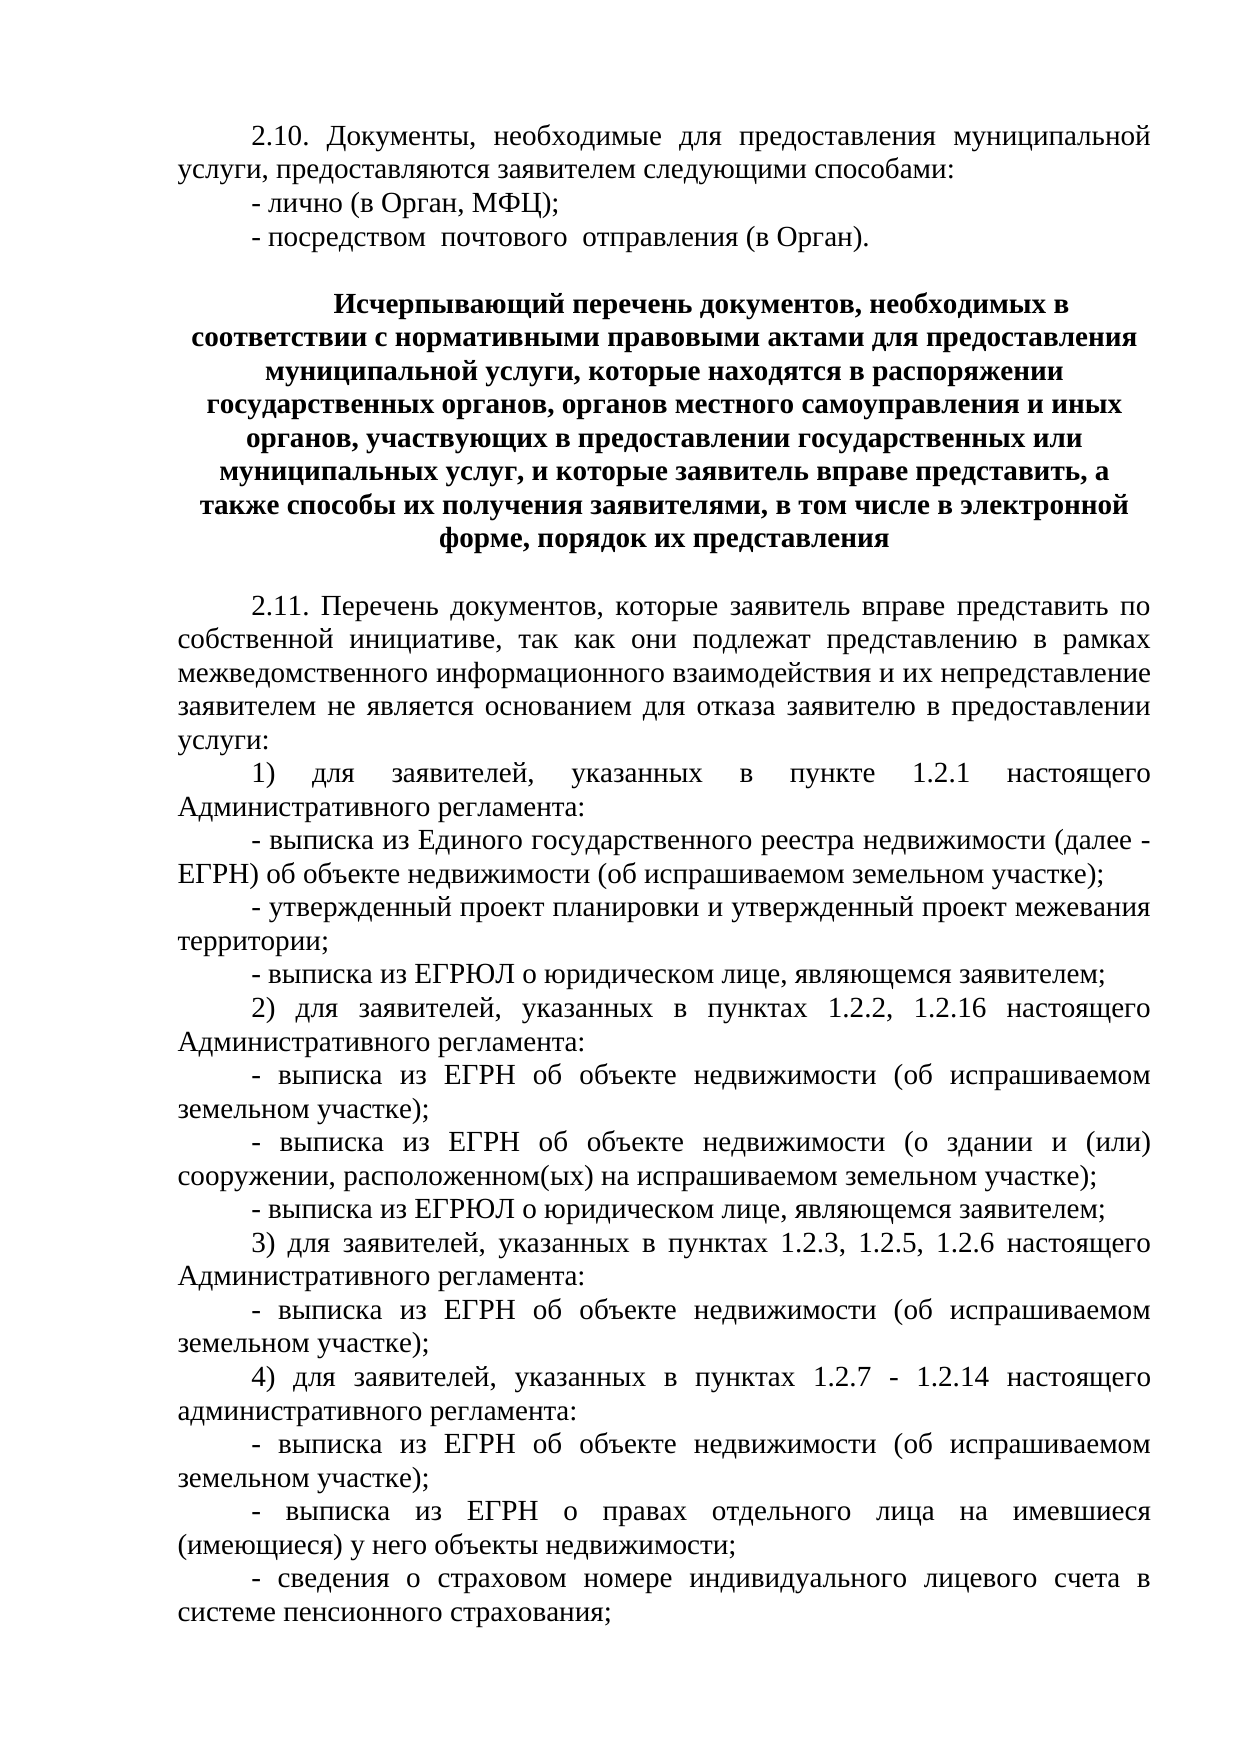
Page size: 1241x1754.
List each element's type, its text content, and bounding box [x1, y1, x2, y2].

text Исчерпывающий перечень документов, необходимых в соответствии с нормативными правовыми актами для предоставления муниципальной услуги, которые находятся в распоряжении государственных органов, органов местного самоуправления и иных органов, участвующих в предоставлении государственных или муниципальных услуг, и которые заявитель вправе представить, а также способы их получения заявителями, в том числе в электронной форме, порядок их представления [177, 286, 1152, 554]
text - выписка из ЕГРН об объекте недвижимости (о здании и (или) сооружении, расположенном(ых) на испрашиваемом земельном участке); [177, 1124, 1152, 1191]
text 1) для заявителей, указанных в пункте 1.2.1 настоящего Административного регламента: [177, 755, 1152, 822]
text - посредством почтового отправления (в Орган). [177, 219, 1152, 252]
text - сведения о страховом номере индивидуального лицевого счета в системе пенсионного страхования; [177, 1560, 1152, 1627]
text - выписка из ЕГРН о правах отдельного лица на имевшиеся (имеющиеся) у него объекты недвижимости; [177, 1493, 1152, 1560]
text - утвержденный проект планировки и утвержденный проект межевания территории; [177, 889, 1152, 957]
text - выписка из ЕГРН об объекте недвижимости (об испрашиваемом земельном участке); [177, 1057, 1152, 1124]
text - лично (в Орган, МФЦ); [177, 185, 1152, 219]
text 3) для заявителей, указанных в пунктах 1.2.3, 1.2.5, 1.2.6 настоящего Административного регламента: [177, 1225, 1152, 1292]
text 2.11. Перечень документов, которые заявитель вправе представить по собственной инициативе, так как они подлежат представлению в рамках межведомственного информационного взаимодействия и их непредставление заявителем не является основанием для отказа заявителю в предоставлении услуги: [177, 588, 1152, 755]
text - выписка из ЕГРЮЛ о юридическом лице, являющемся заявителем; [177, 957, 1152, 990]
text 2) для заявителей, указанных в пунктах 1.2.2, 1.2.16 настоящего Административного регламента: [177, 990, 1152, 1057]
text 4) для заявителей, указанных в пунктах 1.2.7 - 1.2.14 настоящего административного регламента: [177, 1359, 1152, 1426]
text - выписка из ЕГРН об объекте недвижимости (об испрашиваемом земельном участке); [177, 1292, 1152, 1359]
text - выписка из Единого государственного реестра недвижимости (далее - ЕГРН) об объекте недвижимости (об испрашиваемом земельном участке); [177, 822, 1152, 889]
text 2.10. Документы, необходимые для предоставления муниципальной услуги, предоставляются заявителем следующими способами: [177, 118, 1152, 185]
text - выписка из ЕГРН об объекте недвижимости (об испрашиваемом земельном участке); [177, 1426, 1152, 1493]
text - выписка из ЕГРЮЛ о юридическом лице, являющемся заявителем; [177, 1191, 1152, 1225]
